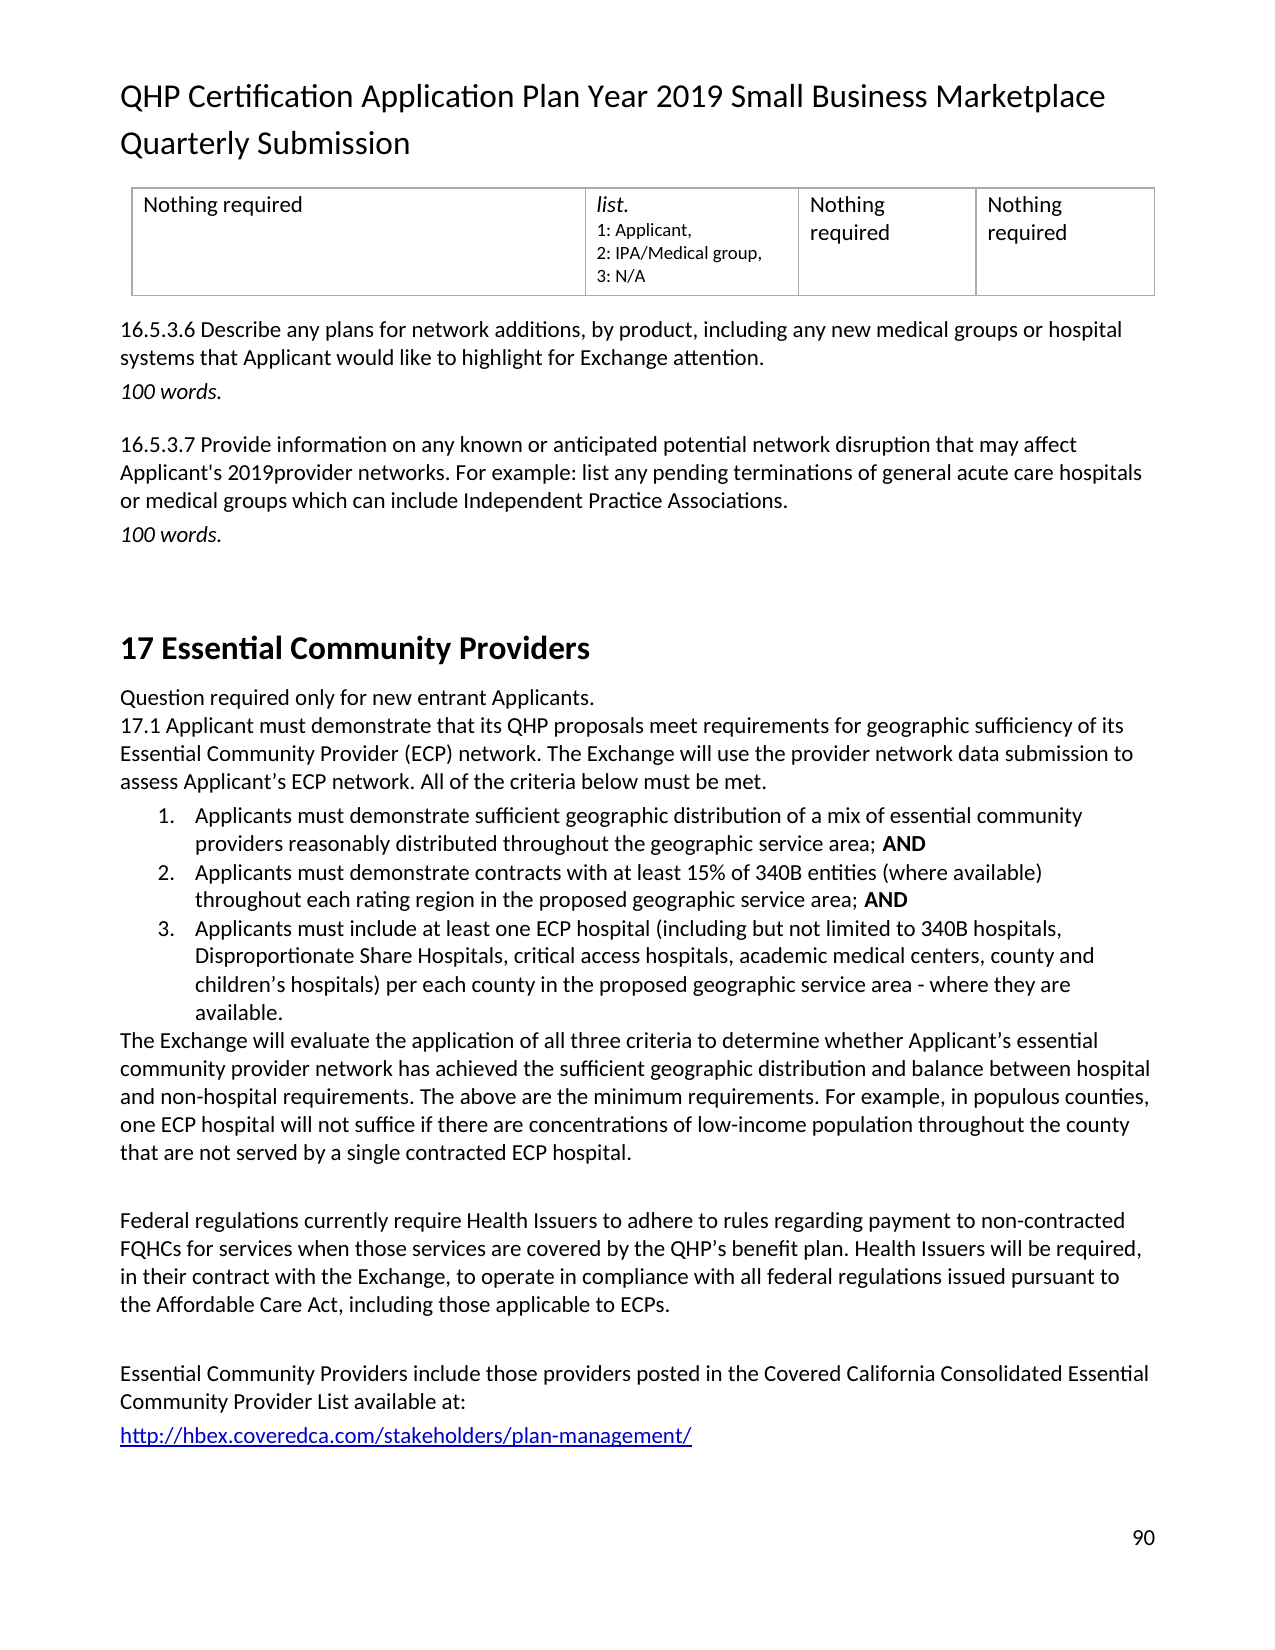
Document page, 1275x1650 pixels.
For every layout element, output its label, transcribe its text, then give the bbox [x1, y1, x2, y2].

text 17.1 Applicant must demonstrate that its QHP proposals meet requirements for geographic sufficiency of its Essential Community Provider (ECP) network. The Exchange will use the provider network data submission to assess Applicant’s ECP network. All of the criteria below must be met. [120, 711, 1155, 795]
text http://hbex.coveredca.com/stakeholders/plan-management/ [120, 1421, 1155, 1449]
text Essential Community Providers include those providers posted in the Covered California Consolidated Essential Community Provider List available at: [120, 1359, 1155, 1415]
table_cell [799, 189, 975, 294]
text Federal regulations currently require Health Issuers to adhere to rules regarding payment to non-contracted FQHCs for services when those services are covered by the QHP’s benefit plan. Health Issuers will be required, in their contract with the Exchange, to operate in compliance with all federal regulations issued pursuant to the Affordable Care Act, including those applicable to ECPs. [120, 1206, 1155, 1318]
text 16.5.3.7 Provide information on any known or anticipated potential network disruption that may affect Applicant's 2019provider networks. For example: list any pending terminations of general acute care hospitals or medical groups which can include Independent Practice Associations. [120, 430, 1155, 514]
list Applicants must demonstrate contracts with at least 15% of 340B entities (where available) throughout each rating region in the proposed geographic service area; AND [157, 858, 1155, 914]
list Applicants must include at least one ECP hospital (including but not limited to 340B hospitals, Disproportionate Share Hospitals, critical access hospitals, academic medical centers, county and children’s hospitals) per each county in the proposed geographic service area - where they are available. [157, 914, 1155, 1026]
list Applicants must demonstrate sufficient geographic distribution of a mix of essential community providers reasonably distributed throughout the geographic service area; AND [157, 802, 1155, 858]
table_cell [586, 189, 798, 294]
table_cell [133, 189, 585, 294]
text 100 words. [120, 377, 1155, 405]
subtitle 17 Essential Community Providers [120, 627, 1155, 668]
text 100 words. [120, 521, 1155, 549]
text Question required only for new entrant Applicants. [120, 683, 1155, 711]
text 16.5.3.6 Describe any plans for network additions, by product, including any new medical groups or hospital systems that Applicant would like to highlight for Exchange attention. [120, 315, 1155, 371]
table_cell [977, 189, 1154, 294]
text The Exchange will evaluate the application of all three criteria to determine whether Applicant’s essential community provider network has achieved the sufficient geographic distribution and balance between hospital and non-hospital requirements. The above are the minimum requirements. For example, in populous counties, one ECP hospital will not suffice if there are concentrations of low-income population throughout the county that are not served by a single contracted ECP hospital. [120, 1026, 1155, 1166]
